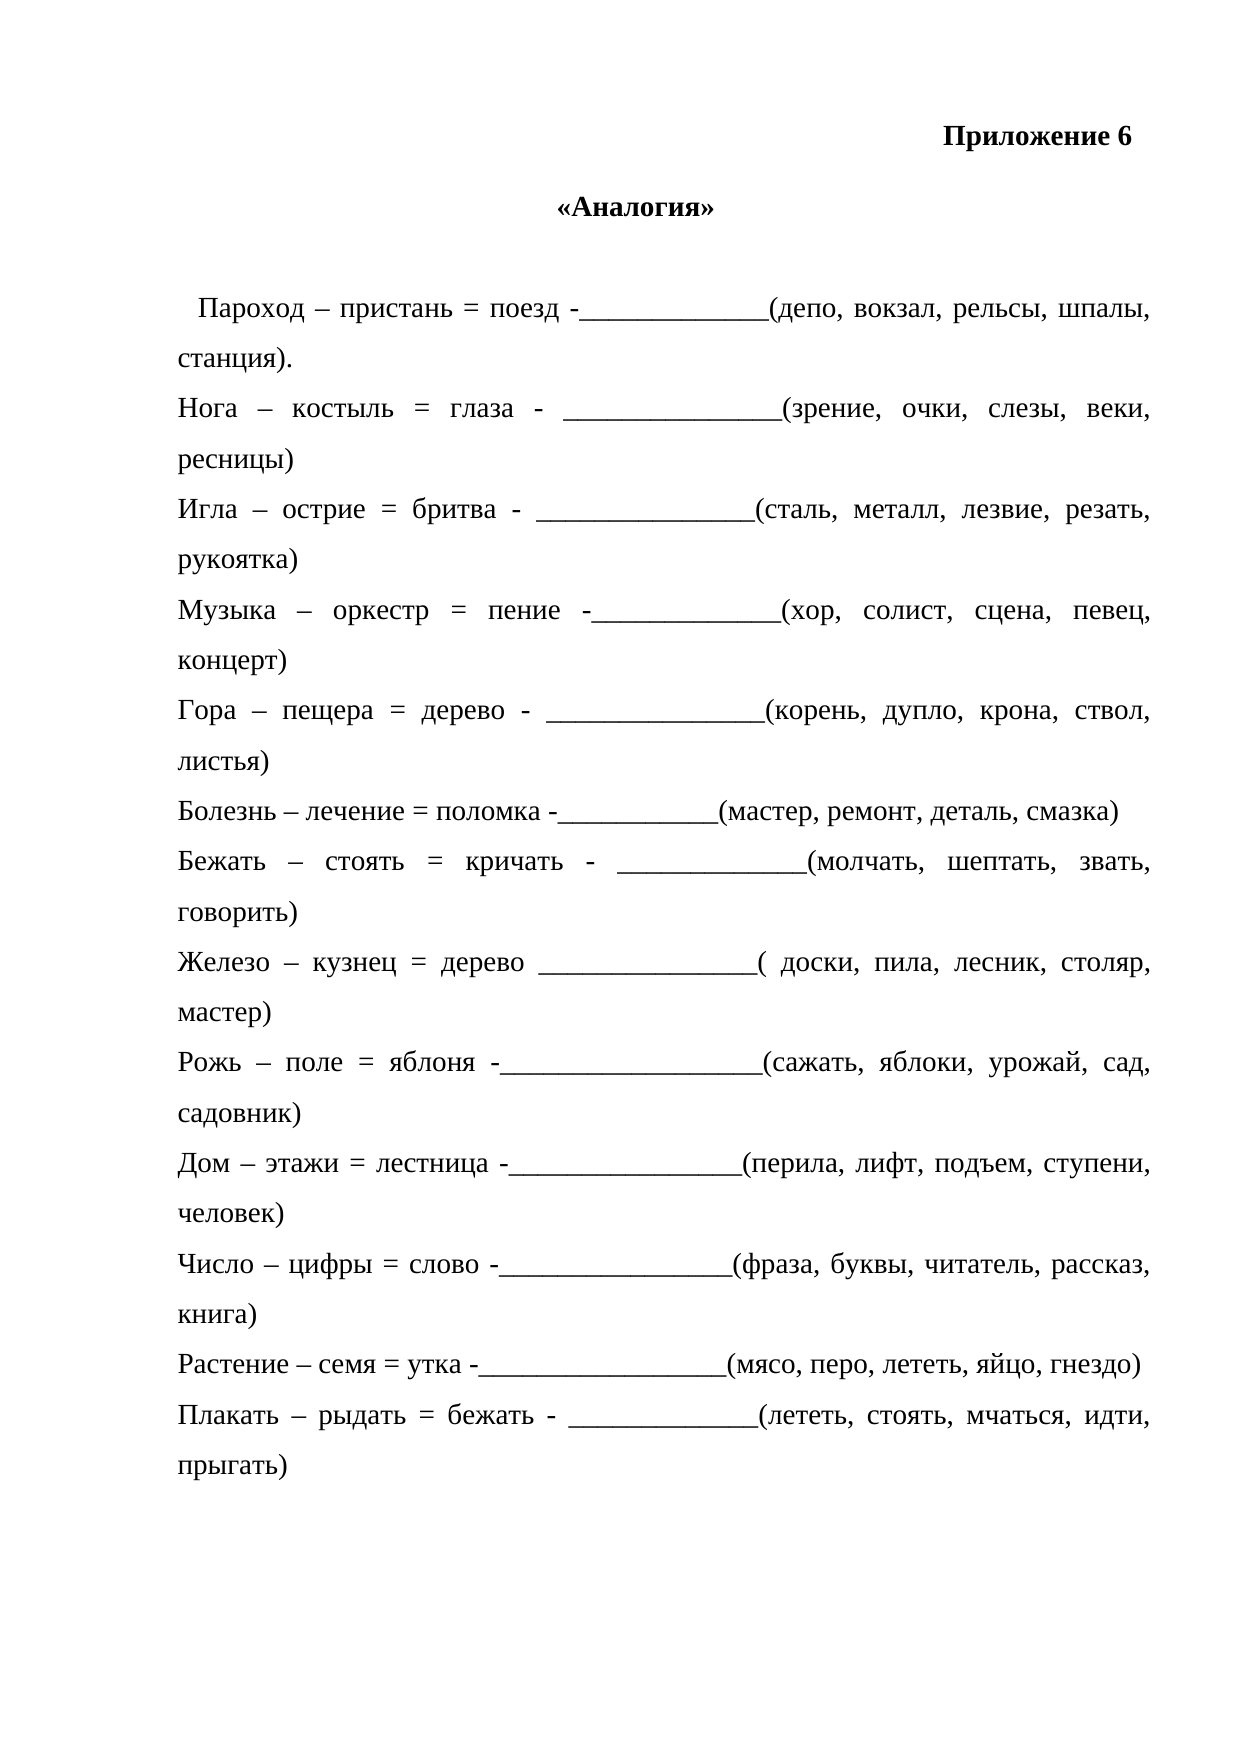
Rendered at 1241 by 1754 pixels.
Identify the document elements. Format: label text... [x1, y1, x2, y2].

text Гора – пещера = дерево - _______________(корень, дупло, крона, ствол, листья) [177, 692, 1152, 776]
text Рожь – поле = яблоня -__________________(сажать, яблоки, урожай, сад, садовник) [177, 1044, 1152, 1128]
text Приложение 6 [177, 118, 1152, 152]
text Дом – этажи = лестница -________________(перила, лифт, подъем, ступени, человек) [177, 1145, 1152, 1229]
text Музыка – оркестр = пение -_____________(хор, солист, сцена, певец, концерт) [177, 592, 1152, 676]
text «Аналогия» [177, 189, 1152, 223]
text Пароход – пристань = поезд -_____________(депо, вокзал, рельсы, шпалы, станция). [177, 290, 1152, 374]
text Бежать – стоять = кричать - _____________(молчать, шептать, звать, говорить) [177, 843, 1152, 927]
text Нога – костыль = глаза - _______________(зрение, очки, слезы, веки, ресницы) [177, 391, 1152, 474]
text Число – цифры = слово -________________(фраза, буквы, читатель, рассказ, книга) [177, 1246, 1152, 1330]
text Плакать – рыдать = бежать - _____________(лететь, стоять, мчаться, идти, прыгать) [177, 1397, 1152, 1481]
text Болезнь – лечение = поломка -___________(мастер, ремонт, деталь, смазка) [177, 793, 1152, 827]
text Железо – кузнец = дерево _______________( доски, пила, лесник, столяр, мастер) [177, 944, 1152, 1028]
text Растение – семя = утка -_________________(мясо, перо, лететь, яйцо, гнездо) [177, 1346, 1152, 1380]
text Игла – острие = бритва - _______________(сталь, металл, лезвие, резать, рукоятка) [177, 491, 1152, 575]
